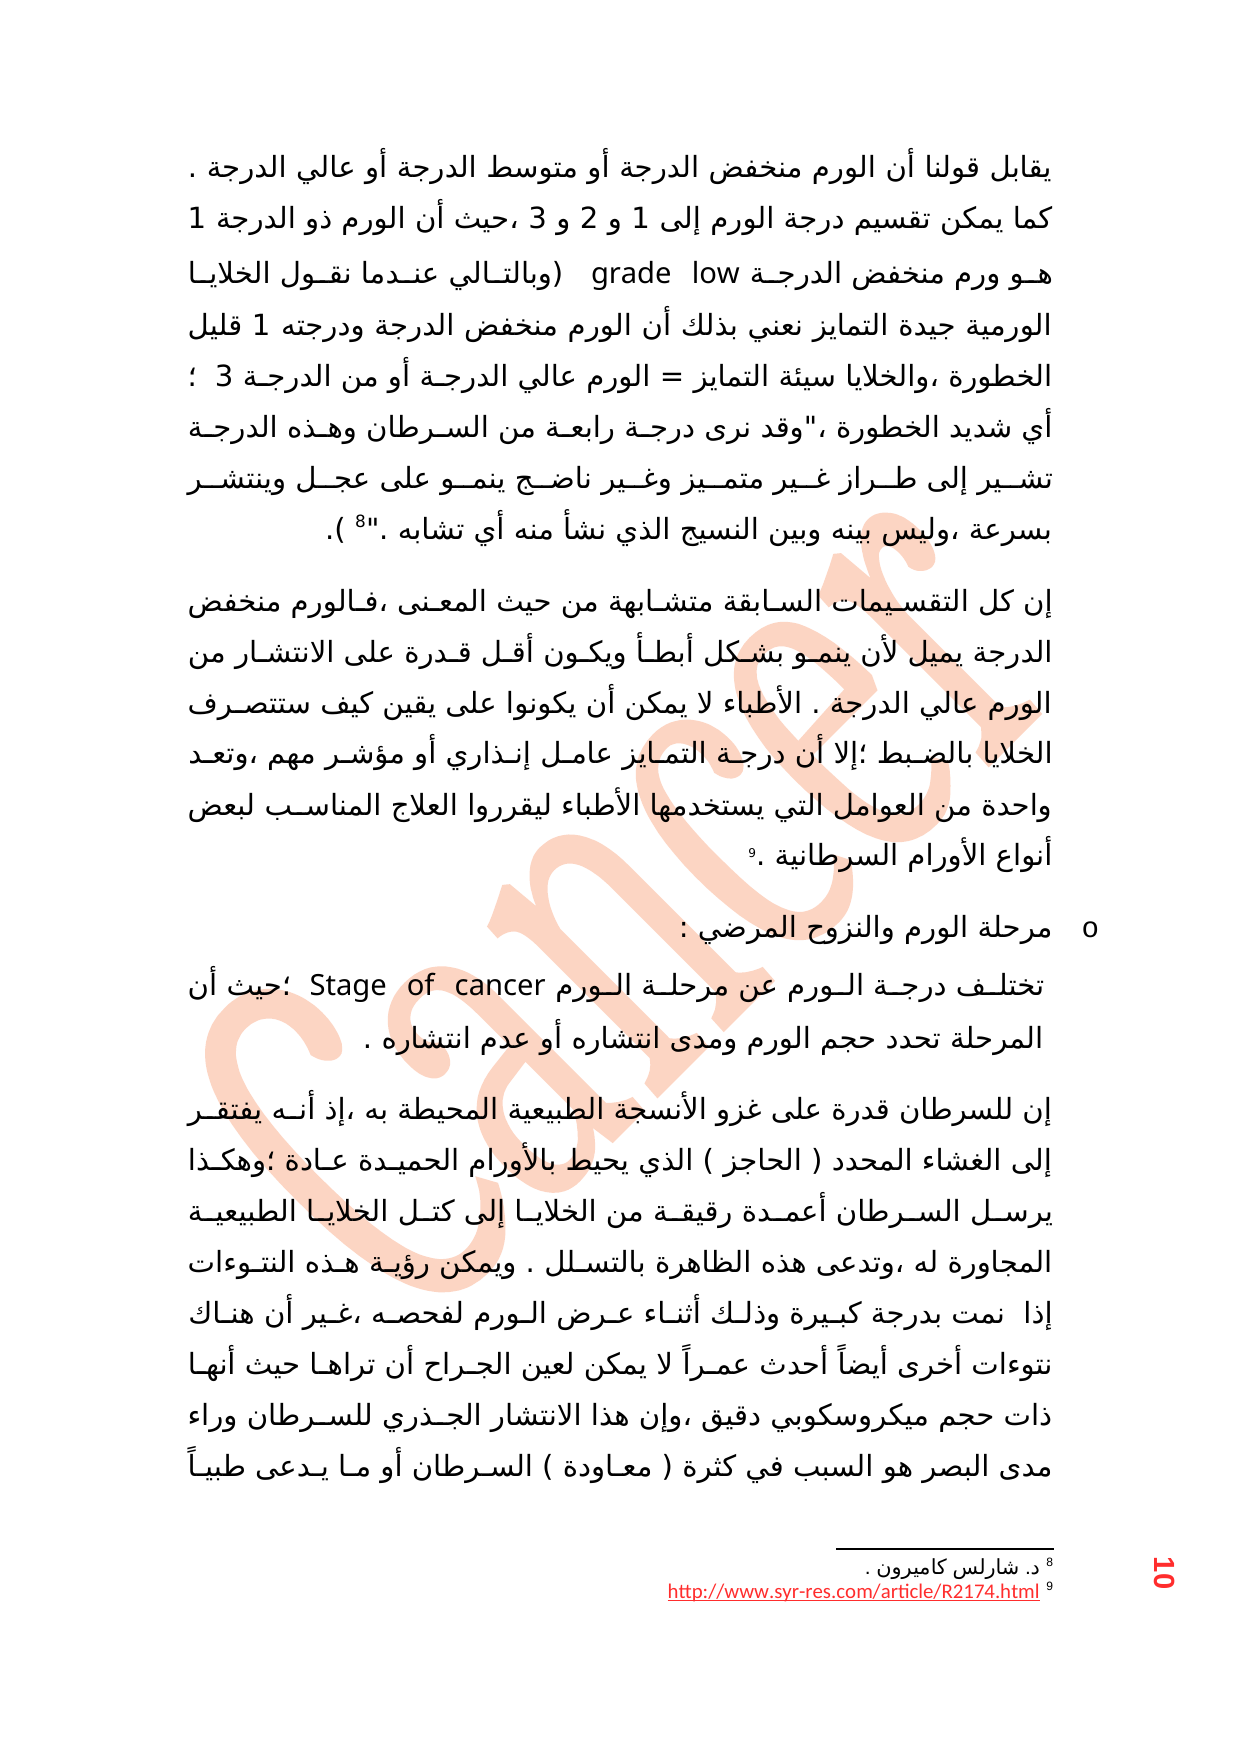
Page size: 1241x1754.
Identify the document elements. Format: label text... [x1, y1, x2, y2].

list مرحلة الورم والنزوح المرضي : [187, 911, 1081, 946]
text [187, 150, 1053, 546]
list تختلف درجة الورم عن مرحلة الورم Stage of cancer ؛حيث أن المرحلة تحدد حجم الورم ومدى انتشاره أو عدم انتشاره . [187, 964, 1044, 1055]
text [187, 1093, 1053, 1483]
text إن كل التقسيمات السابقة متشابهة من حيث المعنى ،فالورم منخفض الدرجة يميل لأن ينمو بشكل أبطأ ويكون أقل قدرة على الانتشار من الورم عالي الدرجة . الأطباء لا يمكن أن يكونوا على يقين كيف ستتصرف الخلايا بالضبط ؛إلا أن درجة التمايز عامل إنذاري أو مؤشر مهم ،وتعد واحدة من العوامل التي يستخدمها الأطباء ليقرروا العلاج المناسب لبعض أنواع الأورام السرطانية . [187, 584, 1053, 873]
